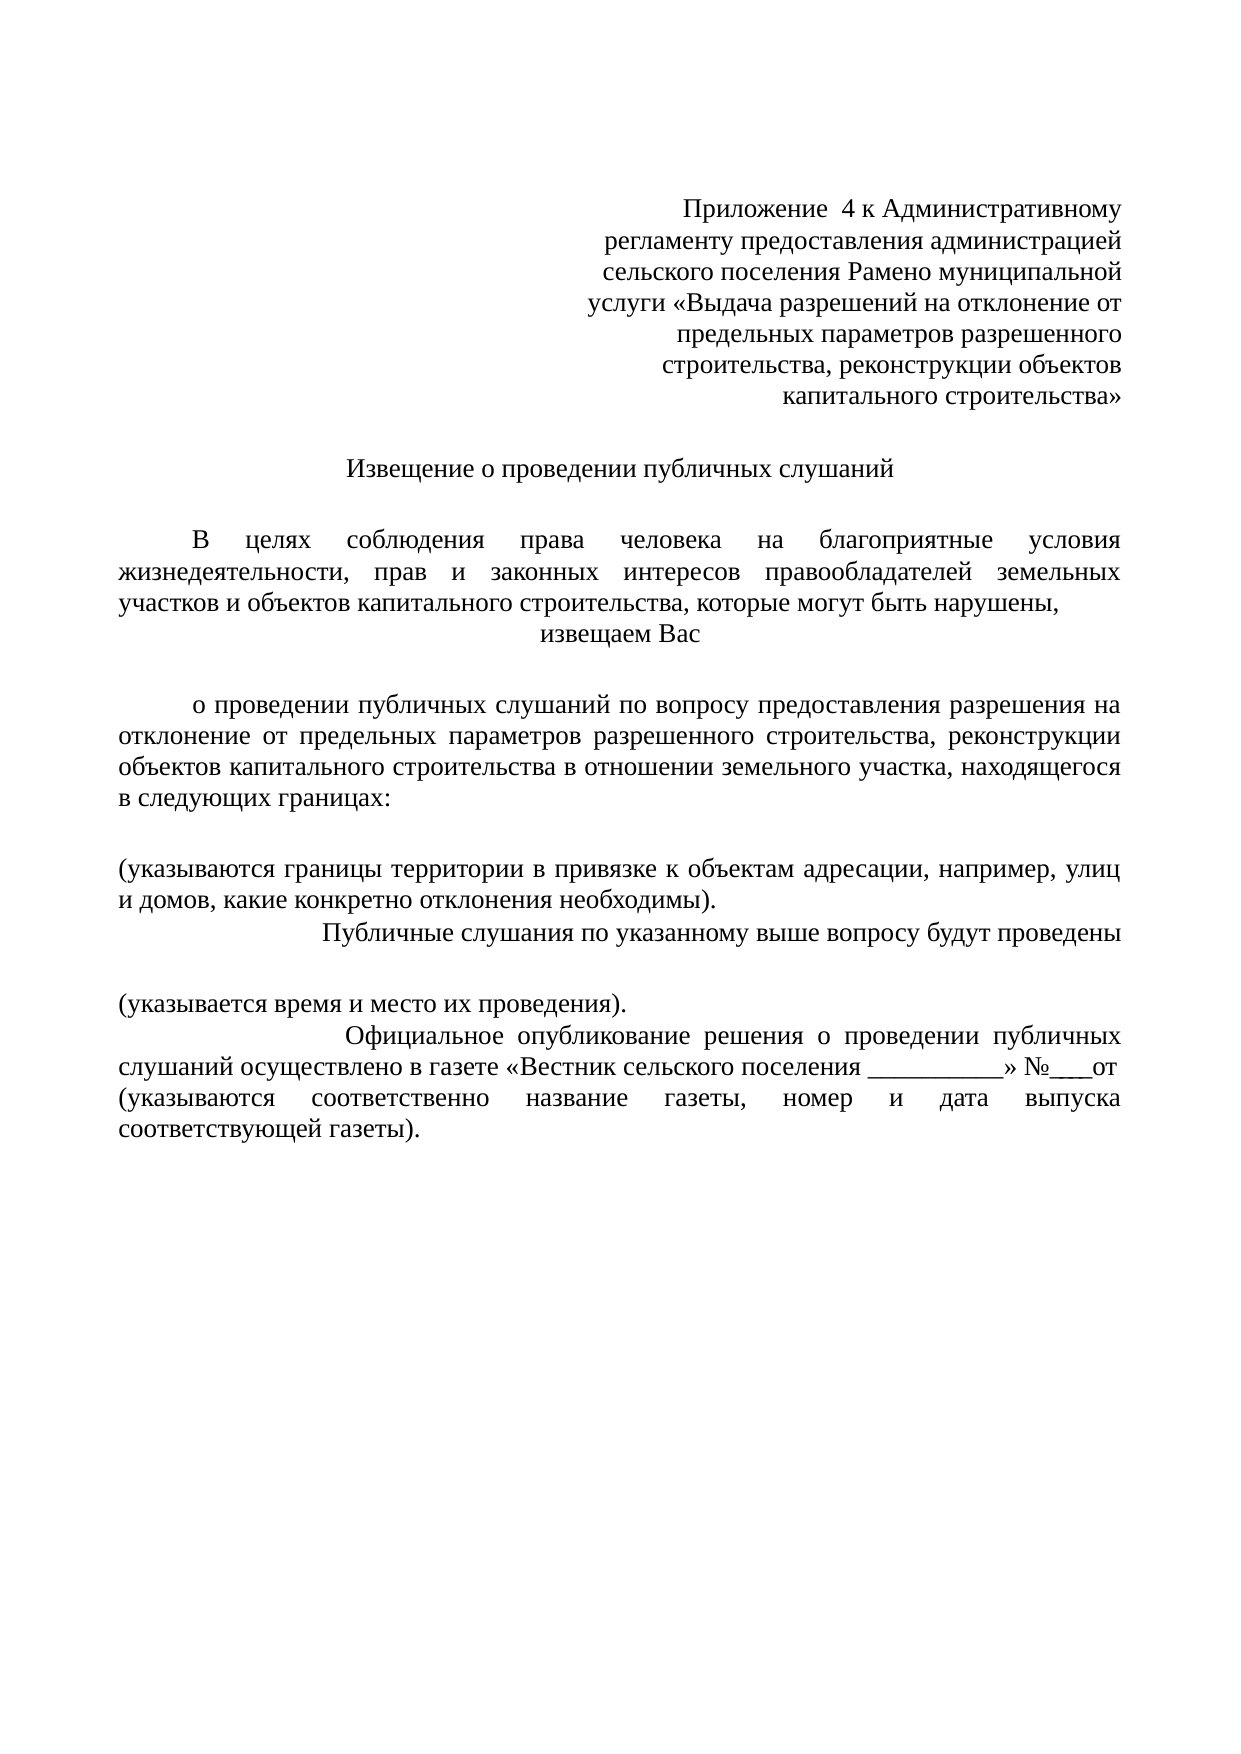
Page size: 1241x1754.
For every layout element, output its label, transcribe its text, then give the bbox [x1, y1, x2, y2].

text (указывается время и место их проведения). [118, 988, 1122, 1019]
text Публичные слушания по указанному выше вопросу будут проведены [118, 916, 1122, 947]
text Извещение о проведении публичных слушаний [118, 452, 1122, 483]
text Официальное опубликование решения о проведении публичных [118, 1019, 1122, 1050]
text Приложение 4 к Административному регламенту предоставления администрацией сельского поселения Рамено муниципальной услуги «Выдача разрешений на отклонение от предельных параметров разрешенного строительства, реконструкции объектов капитального строительства» [578, 193, 1122, 411]
text извещаем Вас [118, 617, 1122, 648]
text (указываются соответственно название газеты, номер и дата выпуска соответствующей газеты). [118, 1081, 1122, 1143]
text В целях соблюдения права человека на благоприятные условия жизнедеятельности, прав и законных интересов правообладателей земельных участков и объектов капитального строительства, которые могут быть нарушены, [118, 523, 1122, 617]
text (указываются границы территории в привязке к объектам адресации, например, улиц и домов, какие конкретно отклонения необходимы). [118, 852, 1122, 914]
text слушаний осуществлено в газете «Вестник сельского поселения __________» № от [118, 1050, 1122, 1081]
text о проведении публичных слушаний по вопросу предоставления разрешения на отклонение от предельных параметров разрешенного строительства, реконструкции объектов капитального строительства в отношении земельного участка, находящегося в следующих границах: [118, 688, 1122, 812]
